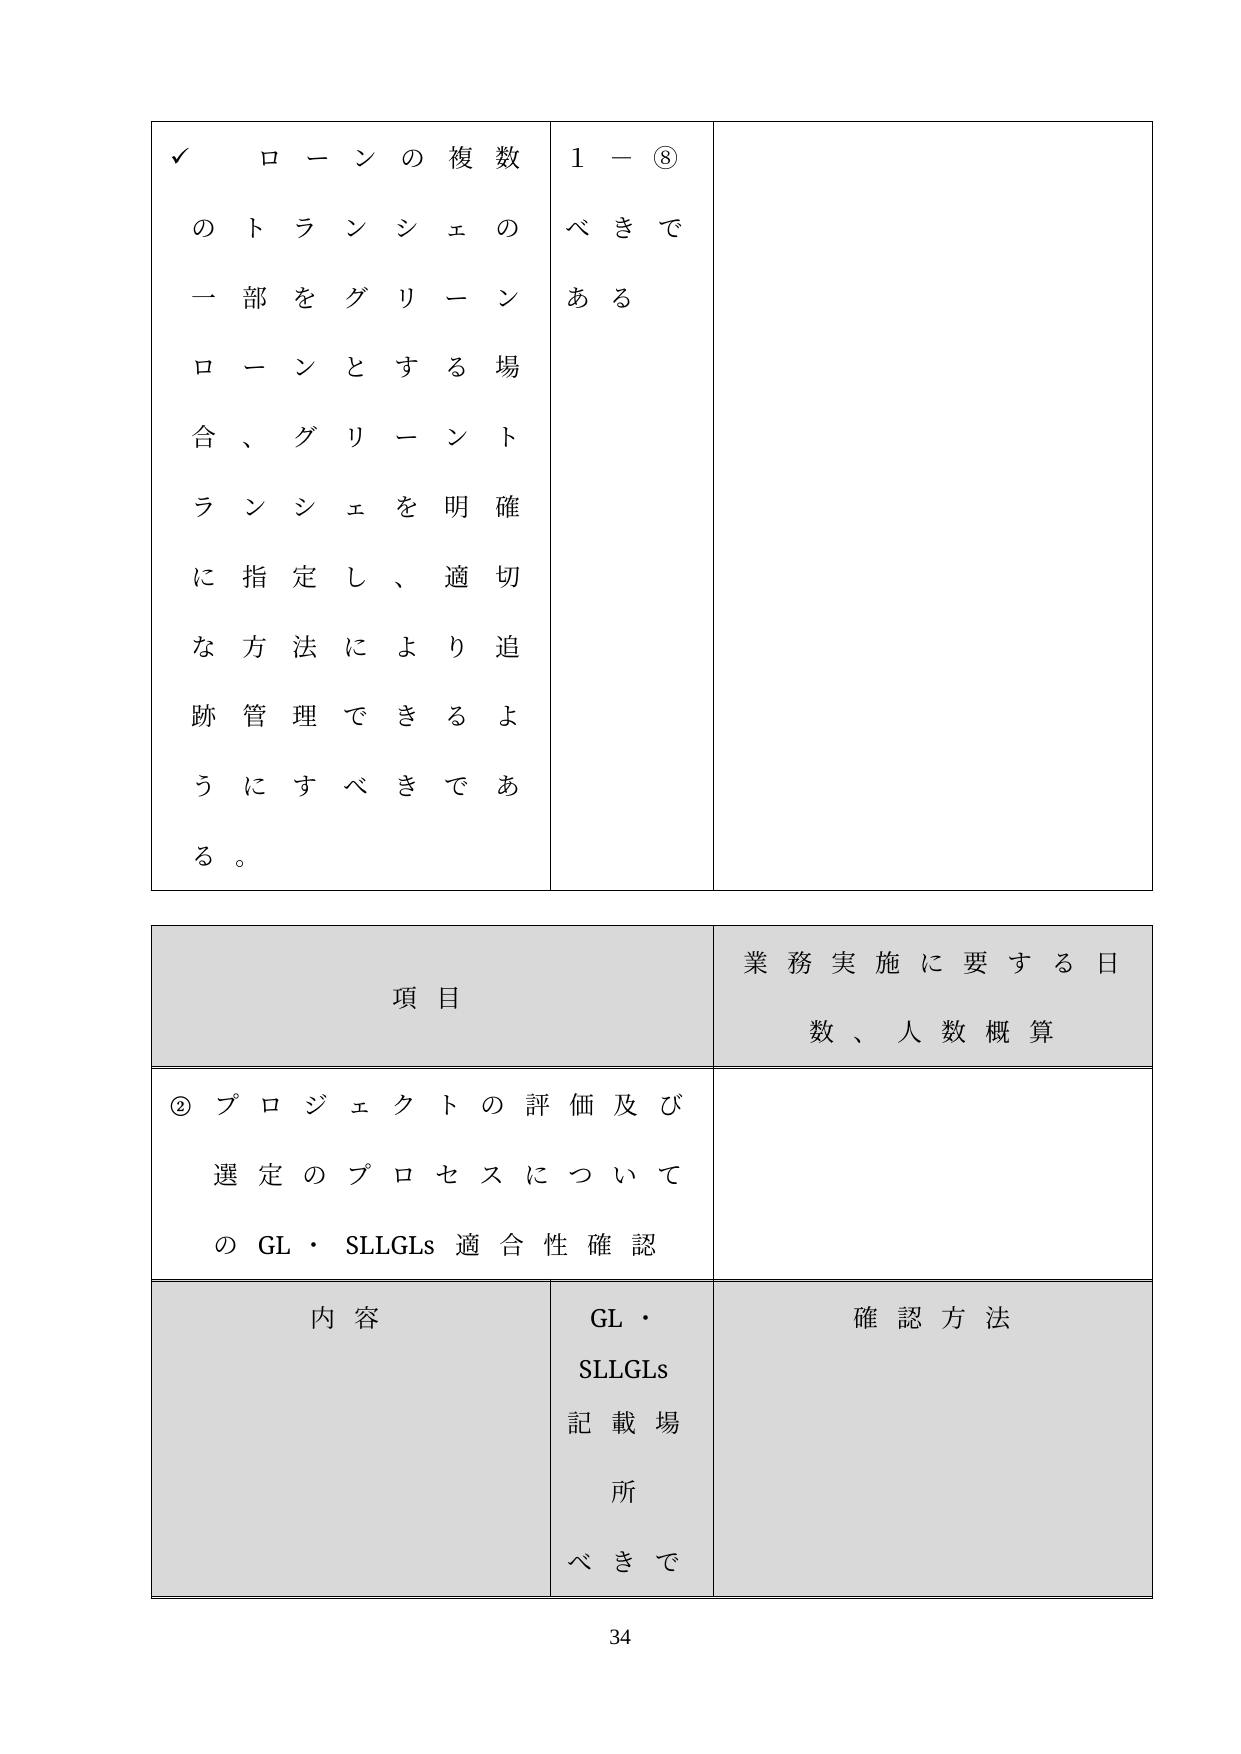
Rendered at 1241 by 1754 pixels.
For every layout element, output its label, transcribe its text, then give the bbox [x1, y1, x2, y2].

table_cell 確認方法 [714, 1282, 1152, 1596]
table_cell ローンの複数のトランシェの一部をグリーンローンとする場合、グリーントランシェを明確に指定し、適切な方法により追跡管理できるようにすべきである。 [152, 122, 550, 889]
table_header 項目 [152, 926, 713, 1066]
table_cell 内容 [152, 1282, 550, 1596]
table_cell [551, 1282, 713, 1596]
table_cell [714, 122, 1152, 889]
table_cell １－⑧ べきである [551, 122, 713, 889]
table_cell [714, 1069, 1152, 1278]
table_cell ② プロジェクトの評価及び選定のプロセスについてのGL・SLLGLs適合性確認 [152, 1069, 713, 1278]
table_header 業務実施に要する日数、人数概算 [714, 926, 1152, 1066]
